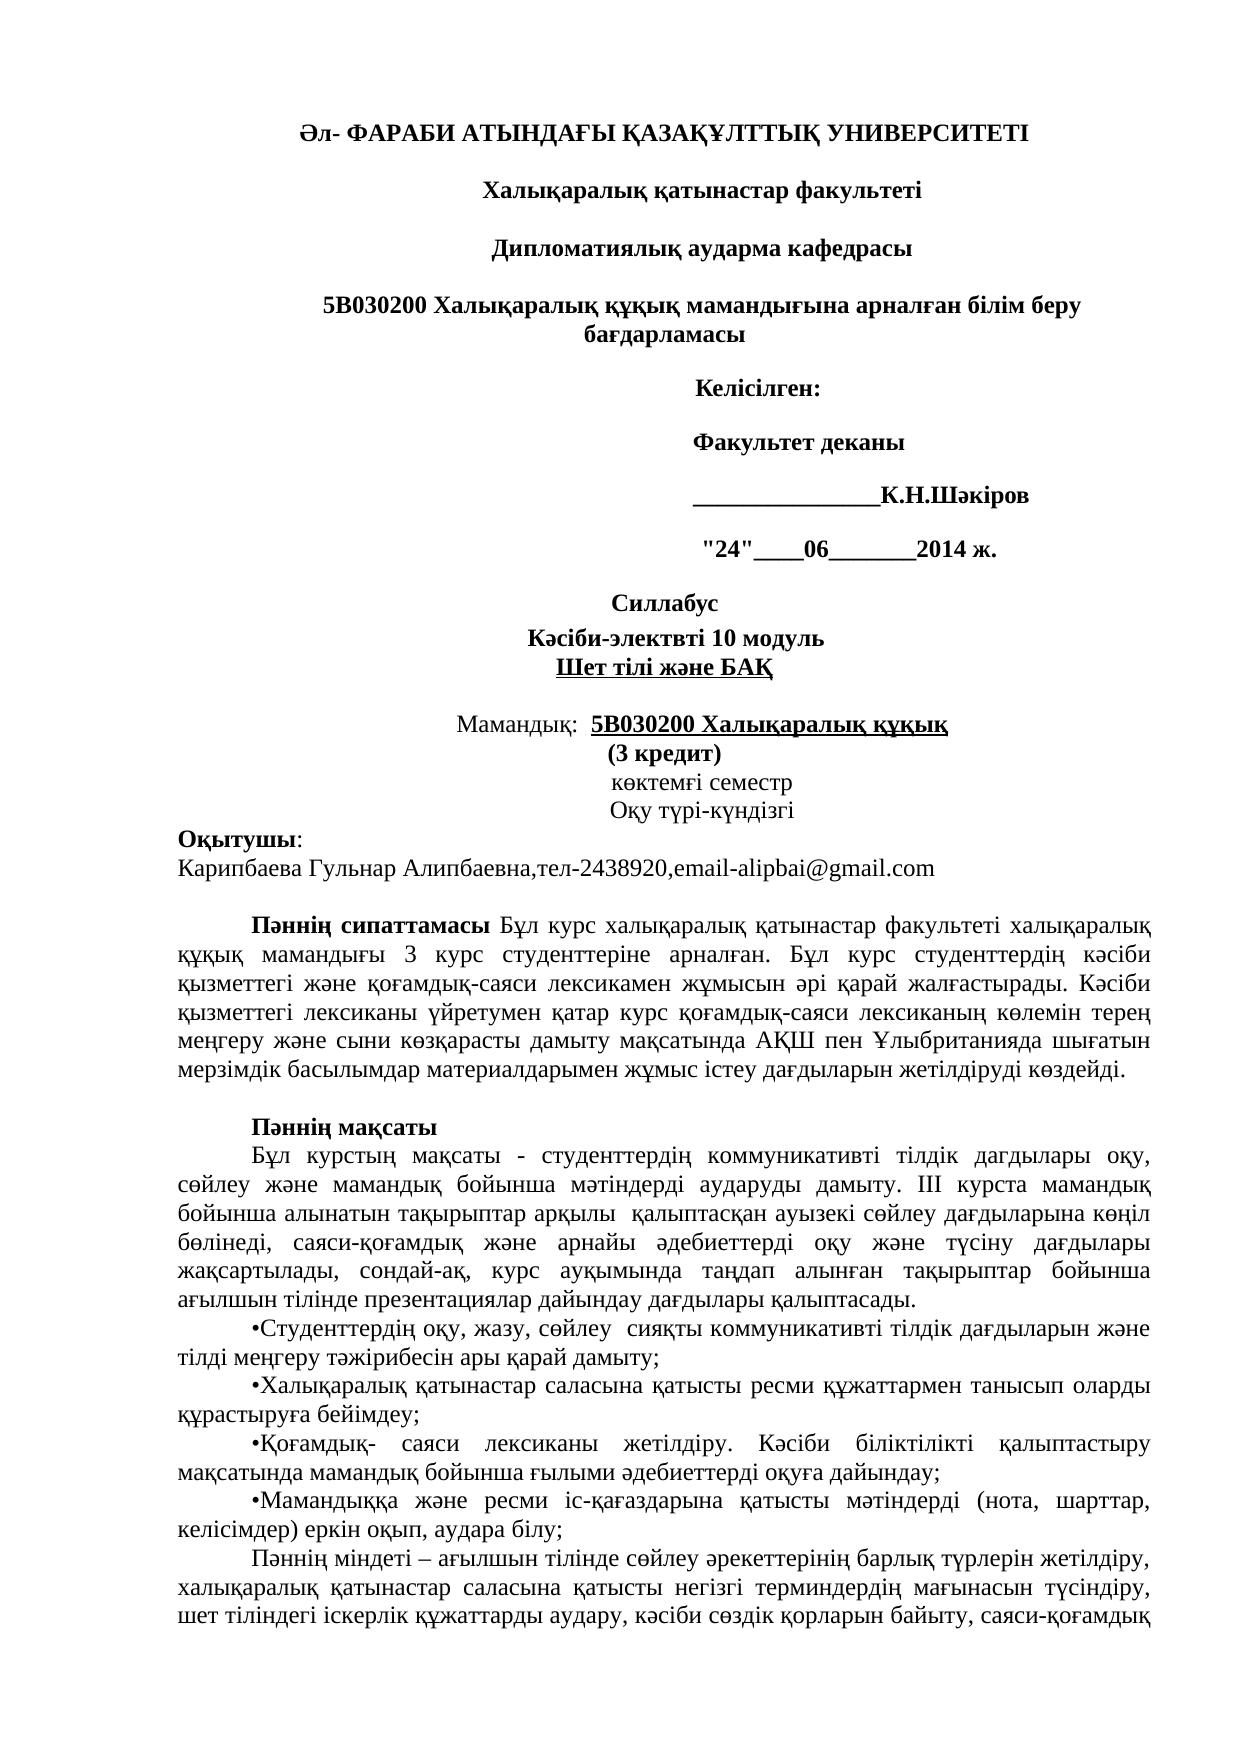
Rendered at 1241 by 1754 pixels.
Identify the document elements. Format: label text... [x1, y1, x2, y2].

text Оқу түрі-күндізгі [177, 796, 1152, 824]
text Шет тілі және БАҚ [177, 652, 1151, 681]
subtitle "24"____06_______2014 ж. [177, 534, 1152, 563]
text Халықаралық қатынастар факультеті [177, 176, 1152, 204]
subtitle Факультет деканы [177, 427, 1152, 456]
text көктемғі семестр [177, 767, 1152, 796]
text •Қоғамдық- саяси лексиканы жетілдіру. Кәсіби біліктілікті қалыптастыру мақсатында мамандық бойынша ғылыми әдебиеттерді оқуға дайындау; [177, 1428, 1152, 1486]
text Пәннің сипаттамасы Бұл курс халықаралық қатынастар факультеті халықаралық құқық мамандығы 3 курс студенттеріне арналған. Бұл курс студенттердің кəсіби қызметтегі жəне қоғамдық-саяси лексикамен жұмысын əрі қарай жалғастырады. Кəсіби қызметтегі лексиканы үйретумен қатар курс қоғамдық-саяси лексиканың көлемін терең меңгеру жəне сыни көзқарасты дамыту мақсатында АҚШ пен Ұлыбританияда шығатын мерзімдік басылымдар материалдарымен жұмыс істеу дағдыларын жетілдіруді көздейді. [177, 911, 1152, 1083]
text Дипломатиялық аударма кафедрасы [177, 233, 1152, 262]
text Әл- ФАРАБИ АТЫНДАҒЫ ҚАЗАҚҰЛТТЫҚ УНИВЕРСИТЕТІ [177, 118, 1152, 147]
subtitle Келісілген: [177, 373, 1152, 402]
text •Халықаралық қатынастар саласына қатысты ресми құжаттармен танысып оларды құрастыруға бейімдеу; [177, 1371, 1152, 1428]
text Мамандық: 5В030200 Халықаралық құқық [177, 709, 1152, 738]
subtitle _______________К.Н.Шәкіров [177, 481, 1152, 509]
text (3 кредит) [177, 738, 1151, 767]
text Пәннің мақсаты [177, 1112, 1152, 1141]
text Бұл курстың мақсаты - студенттердің коммуникативті тілдік дагдылары оқу, сөйлеу және мамандық бойынша мәтіндерді аударуды дамыту. III курста мамандық бойынша алынатын тақырыптар арқылы қалыптасқан ауызекі сөйлеу дағдыларына көңіл бөлінеді, саяси-қоғамдық және арнайы әдебиеттерді оқу және түсіну дағдылары жақсартылады, сондай-ақ, курс ауқымында таңдап алынған тақырыптар бойынша ағылшын тілінде презентациялар дайындау дағдылары қалыптасады. [177, 1141, 1152, 1313]
text •Студенттердің оқу, жазу, сөйлеу сияқты коммуникативті тілдік дағдыларын және тілді меңгеру тәжірибесін ары қарай дамыту; [177, 1313, 1152, 1371]
text •Мамандыққа және ресми іс-қағаздарына қатысты мәтіндерді (нота, шарттар, келісімдер) еркін оқып, аудара білу; [177, 1486, 1152, 1543]
text Оқытушы: [177, 824, 1152, 853]
text Карипбаева Гульнар Алипбаевна,тел-2438920,email-alipbai@gmail.com [177, 853, 1152, 882]
subtitle Силлабус [177, 588, 1152, 617]
text 5В030200 Халықаралық құқық мамандығына арналған білім беру бағдарламасы [177, 291, 1152, 348]
text Кәсіби-электвті 10 модуль [177, 623, 1152, 652]
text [177, 1543, 1152, 1629]
